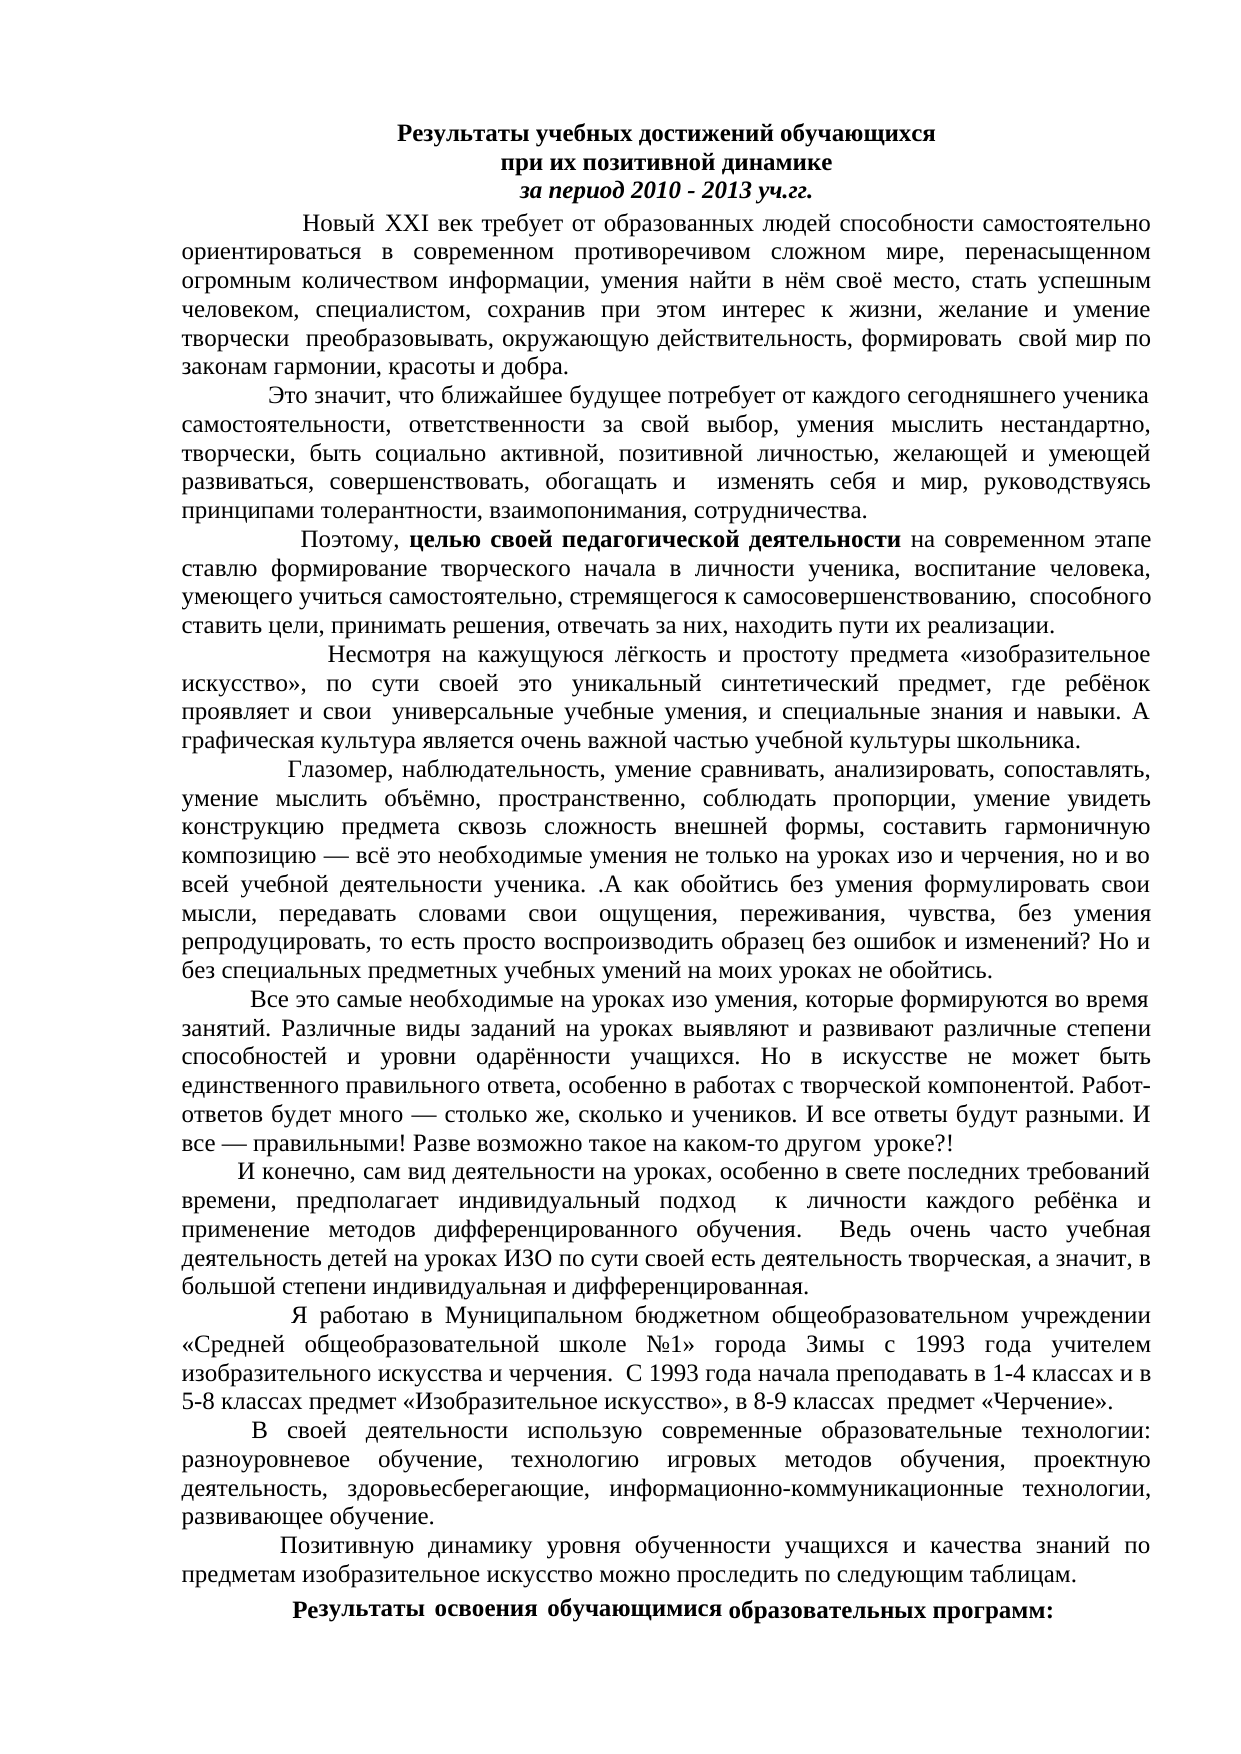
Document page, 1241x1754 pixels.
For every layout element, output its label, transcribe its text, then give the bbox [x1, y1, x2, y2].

text Это значит, что ближайшее будущее потребует от каждого сегодняшнего ученика самостоятельности, ответственности за свой выбор, умения мыслить нестандартно, творчески, быть социально активной, позитивной личностью, желающей и умеющей развиваться, совершенствовать, обогащать и изменять себя и мир, руководствуясь принципами толерантности, взаимопонимания, сотрудничества. [181, 380, 1152, 524]
text Глазомер, наблюдательность, умение сравнивать, анализировать, сопоставлять, умение мыслить объёмно, пространственно, соблюдать пропорции, умение увидеть конструкцию предмета сквозь сложность внешней формы, составить гармоничную композицию — всё это необходимые умения не только на уроках изо и черчения, но и во всей учебной деятельности ученика. .А как обойтись без умения формулировать свои мысли, передавать словами свои ощущения, переживания, чувства, без умения репродуцировать, то есть просто воспроизводить образец без ошибок и изменений? Но и без специальных предметных учебных умений на моих уроках не обойтись. [181, 754, 1152, 984]
text Поэтому, целью своей педагогической деятельности на современном этапе ставлю формирование творческого начала в личности ученика, воспитание человека, умеющего учиться самостоятельно, стремящегося к самосовершенствованию, способного ставить цели, принимать решения, отвечать за них, находить пути их реализации. [181, 524, 1152, 639]
text Позитивную динамику уровня обученности учащихся и качества знаний по предметам изобразительное искусство можно проследить по следующим таблицам. [181, 1530, 1152, 1588]
text И конечно, сам вид деятельности на уроках, особенно в свете последних требований времени, предполагает индивидуальный подход к личности каждого ребёнка и применение методов дифференцированного обучения. Ведь очень часто учебная деятельность детей на уроках ИЗО по сути своей есть деятельность творческая, а значит, в большой степени индивидуальная и дифференцированная. [181, 1156, 1152, 1300]
text Все это самые необходимые на уроках изо умения, которые формируются во время занятий. Различные виды заданий на уроках выявляют и развивают различные степени способностей и уровни одарённости учащихся. Но в искусстве не может быть единственного правильного ответа, особенно в работах с творческой компонентой. Работ-ответов будет много — столько же, сколько и учеников. И все ответы будут разными. И все — правильными! Разве возможно такое на каком-то другом уроке?! [181, 984, 1152, 1156]
text за период 2010 - 2013 уч.гг. [181, 176, 1152, 204]
text Я работаю в Муниципальном бюджетном общеобразовательном учреждении «Средней общеобразовательной школе №1» города Зимы с 1993 года учителем изобразительного искусства и черчения. С 1993 года начала преподавать в 1-4 классах и в 5-8 классах предмет «Изобразительное искусство», в 8-9 классах предмет «Черчение». [181, 1300, 1152, 1415]
text В своей деятельности использую современные образовательные технологии: разноуровневое обучение, технологию игровых методов обучения, проектную деятельность, здоровьесберегающие, информационно-коммуникационные технологии, развивающее обучение. [181, 1415, 1152, 1530]
text при их позитивной динамике [181, 147, 1152, 176]
text Новый XXI век требует от образованных людей способности самостоятельно ориентироваться в современном противоречивом сложном мире, перенасыщенном огромным количеством информации, умения найти в нём своё место, стать успешным человеком, специалистом, сохранив при этом интерес к жизни, желание и умение творчески преобразовывать, окружающую действительность, формировать свой мир по законам гармонии, красоты и добра. [181, 208, 1152, 380]
text Результаты учебных достижений обучающихся [181, 118, 1152, 147]
text Результаты освоения обучающимися образовательных программ: [192, 1593, 1154, 1623]
text Несмотря на кажущуюся лёгкость и простоту предмета «изобразительное искусство», по сути своей это уникальный синтетический предмет, где ребёнок проявляет и свои универсальные учебные умения, и специальные знания и навыки. А графическая культура является очень важной частью учебной культуры школьника. [181, 639, 1152, 754]
